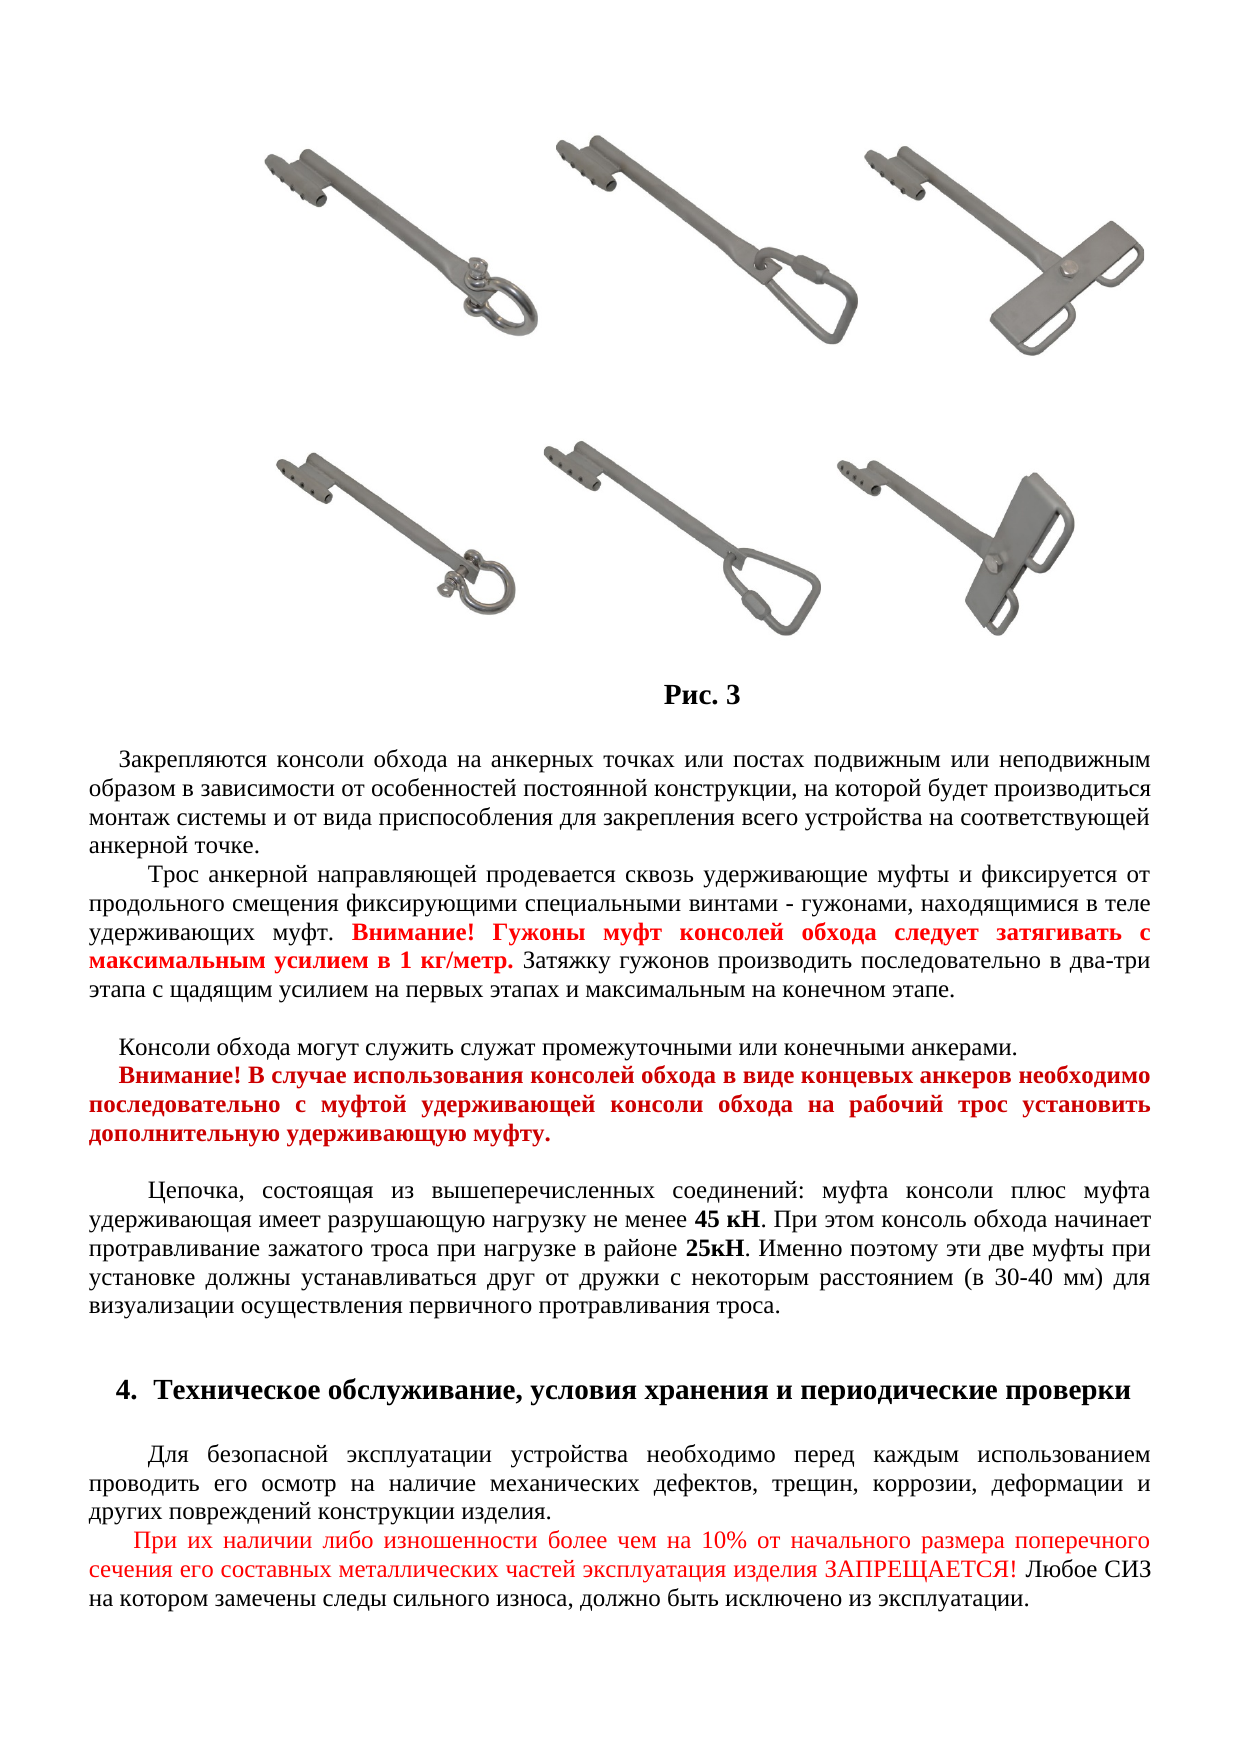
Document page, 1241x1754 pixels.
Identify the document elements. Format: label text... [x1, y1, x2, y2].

picture [826, 418, 1085, 677]
picture [556, 88, 858, 391]
text При их наличии либо изношенности более чем на 10% от начального размера поперечного сечения его составных металлических частей эксплуатация изделия ЗАПРЕЩАЕТСЯ! Любое СИЗ на котором замечены следы сильного износа, должно быть исключено из эксплуатации. [89, 1525, 1152, 1611]
text Для безопасной эксплуатации устройства необходимо перед каждым использованием проводить его осмотр на наличие механических дефектов, трещин, коррозии, деформации и других повреждений конструкции изделия. [89, 1439, 1152, 1525]
picture [864, 110, 1145, 391]
text Консоли обхода могут служить служат промежуточными или конечными анкерами. [89, 1032, 1152, 1060]
text Закрепляются консоли обхода на анкерных точках или постах подвижным или неподвижным образом в зависимости от особенностей постоянной конструкции, на которой будет производиться монтаж системы и от вида приспособления для закрепления всего устройства на соответствующей анкерной точке. [89, 744, 1152, 859]
picture [252, 93, 550, 677]
text Внимание! В случае использования консолей обхода в виде концевых анкеров необходимо последовательно с муфтой удерживающей консоли обхода на рабочий трос установить дополнительную удерживающую муфту. [89, 1060, 1152, 1147]
text Трос анкерной направляющей продевается сквозь удерживающие муфты и фиксируется от продольного смещения фиксирующими специальными винтами - гужонами, находящимися в теле удерживающих муфт. Внимание! Гужоны муфт консолей обхода следует затягивать с максимальным усилием в 1 кг/метр. Затяжку гужонов производить последовательно в два-три этапа с щадящим усилием на первых этапах и максимальным на конечном этапе. [89, 859, 1152, 1003]
text Рис. 3 [252, 677, 1152, 711]
text Цепочка, состоящая из вышеперечисленных соединений: муфта консоли плюс муфта удерживающая имеет разрушающую нагрузку не менее 45 кН. При этом консоль обхода начинает протравливание зажатого троса при нагрузке в районе 25кН. Именно поэтому эти две муфты при установке должны устанавливаться друг от дружки с некоторым расстоянием (в 30-40 мм) для визуализации осуществления первичного протравливания троса. [89, 1175, 1152, 1319]
list Техническое обслуживание, условия хранения и периодические проверки [96, 1372, 1152, 1405]
picture [543, 400, 821, 677]
